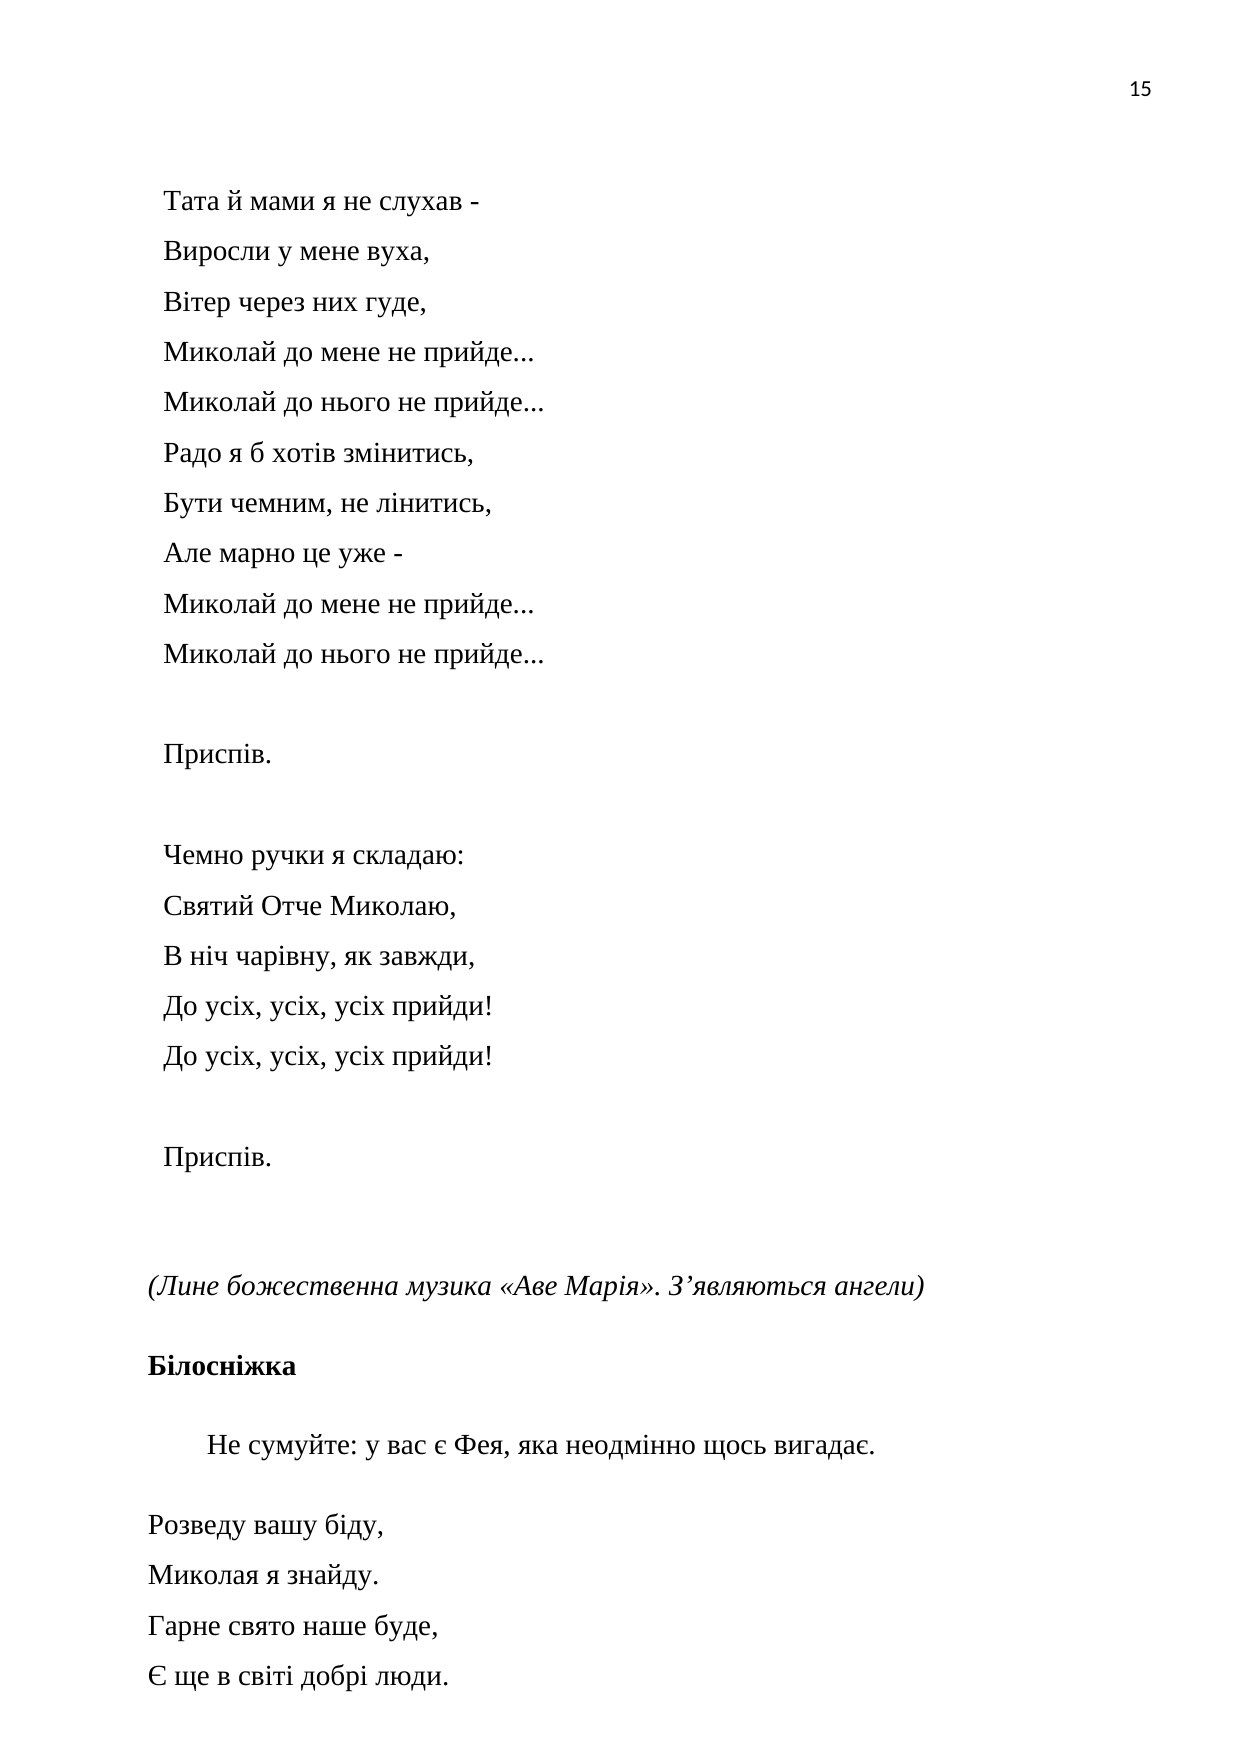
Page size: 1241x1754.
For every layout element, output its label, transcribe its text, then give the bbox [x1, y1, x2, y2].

text Білосніжка [148, 1348, 1152, 1382]
text Не сумуйте: у вас є Фея, яка неодмінно щось вигадає. [148, 1427, 1152, 1461]
text Розведу вашу біду, Миколая я знайду. Гарне свято наше буде, Є ще в світі добрі люди. [148, 1507, 1152, 1691]
table_cell [148, 130, 1152, 1189]
text (Лине божественна музика «Аве Марія». З’являються ангели) [148, 1268, 1152, 1302]
